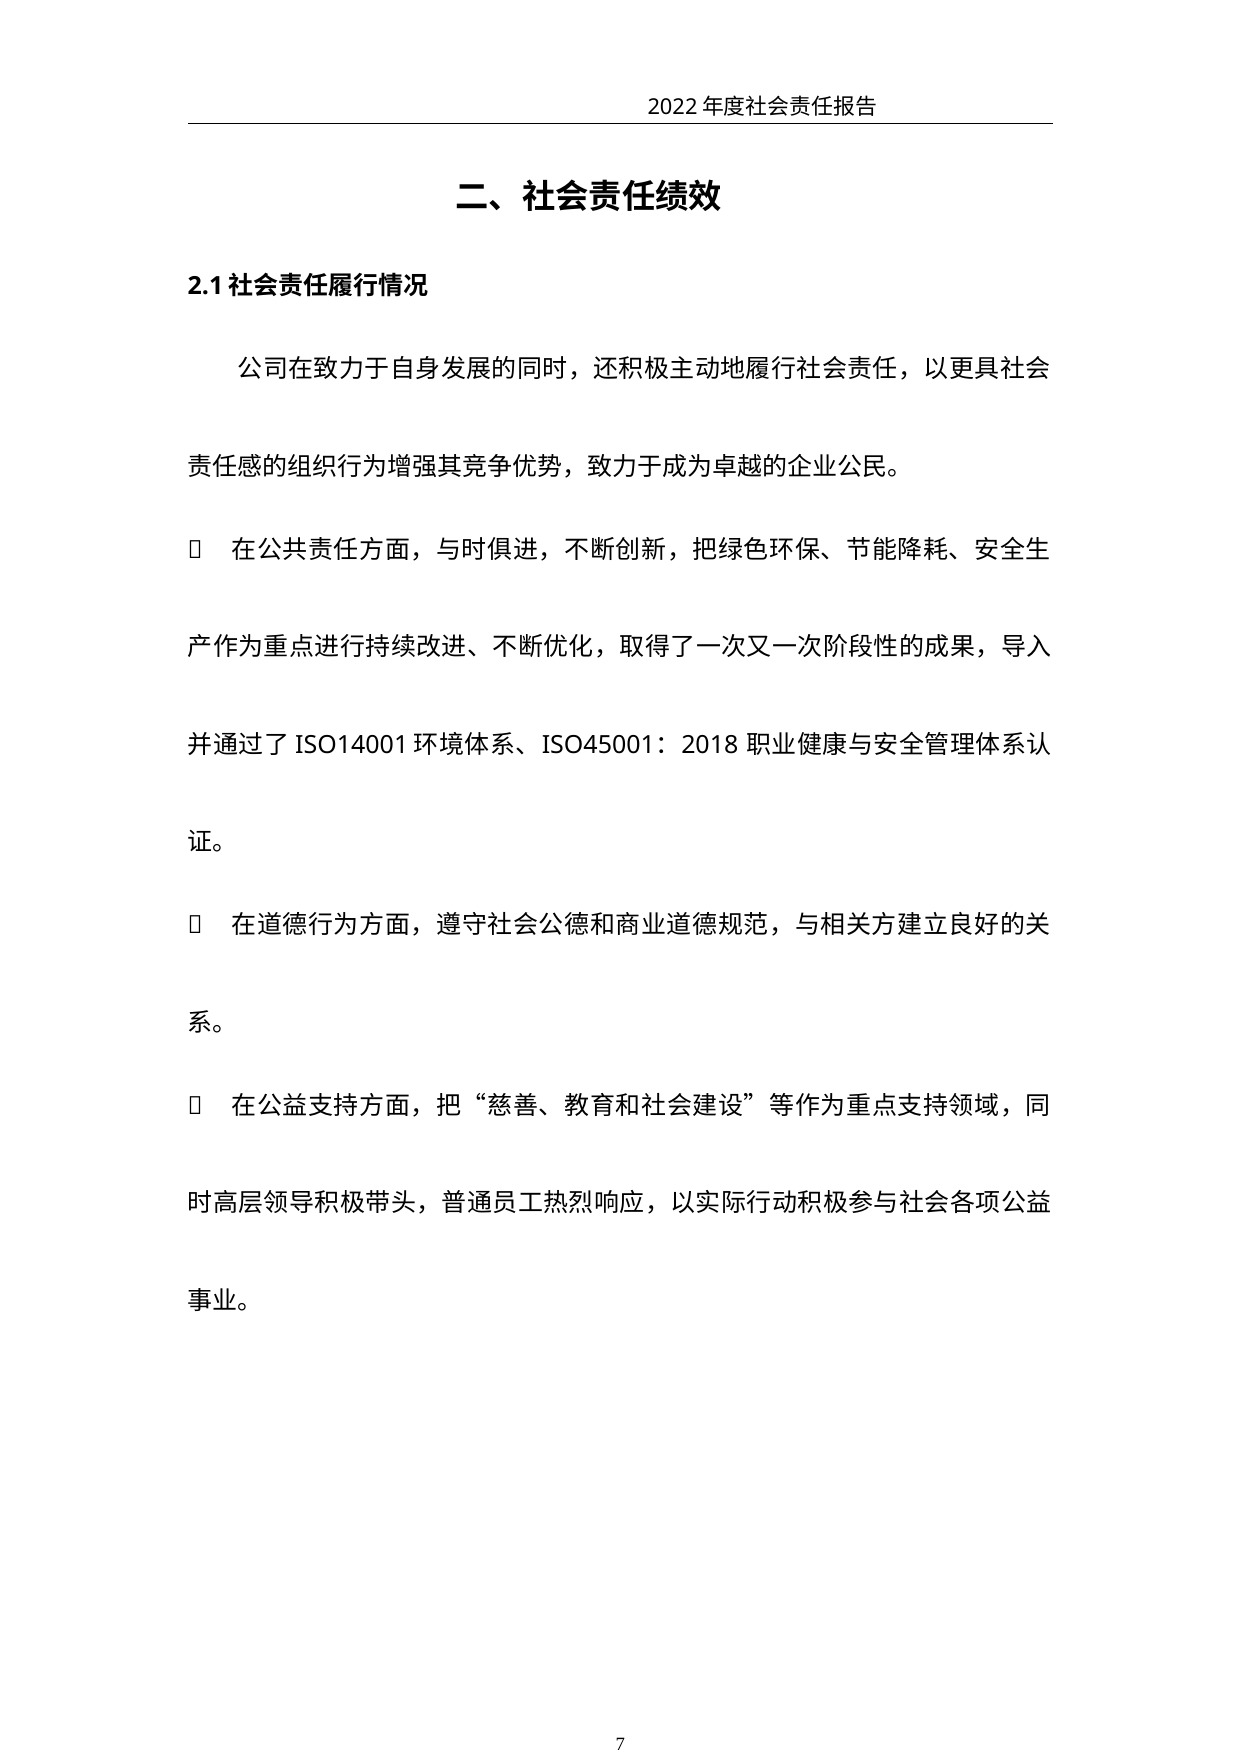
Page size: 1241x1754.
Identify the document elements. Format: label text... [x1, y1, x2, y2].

text  在公益支持方面，把“慈善、教育和社会建设”等作为重点支持领域，同时高层领导积极带头，普通员工热烈响应，以实际行动积极参与社会各项公益事业。 [187, 1071, 1053, 1331]
text  在道德行为方面，遵守社会公德和商业道德规范，与相关方建立良好的关系。 [187, 890, 1053, 1053]
subtitle 2.1社会责任履行情况 [187, 251, 1053, 316]
text 公司在致力于自身发展的同时，还积极主动地履行社会责任，以更具社会责任感的组织行为增强其竞争优势，致力于成为卓越的企业公民。 [187, 334, 1053, 497]
subtitle 二、社会责任绩效 [187, 162, 1053, 227]
text  在公共责任方面，与时俱进，不断创新，把绿色环保、节能降耗、安全生产作为重点进行持续改进、不断优化，取得了一次又一次阶段性的成果，导入并通过了ISO14001环境体系、ISO45001：2018 职业健康与安全管理体系认证。 [187, 515, 1053, 872]
